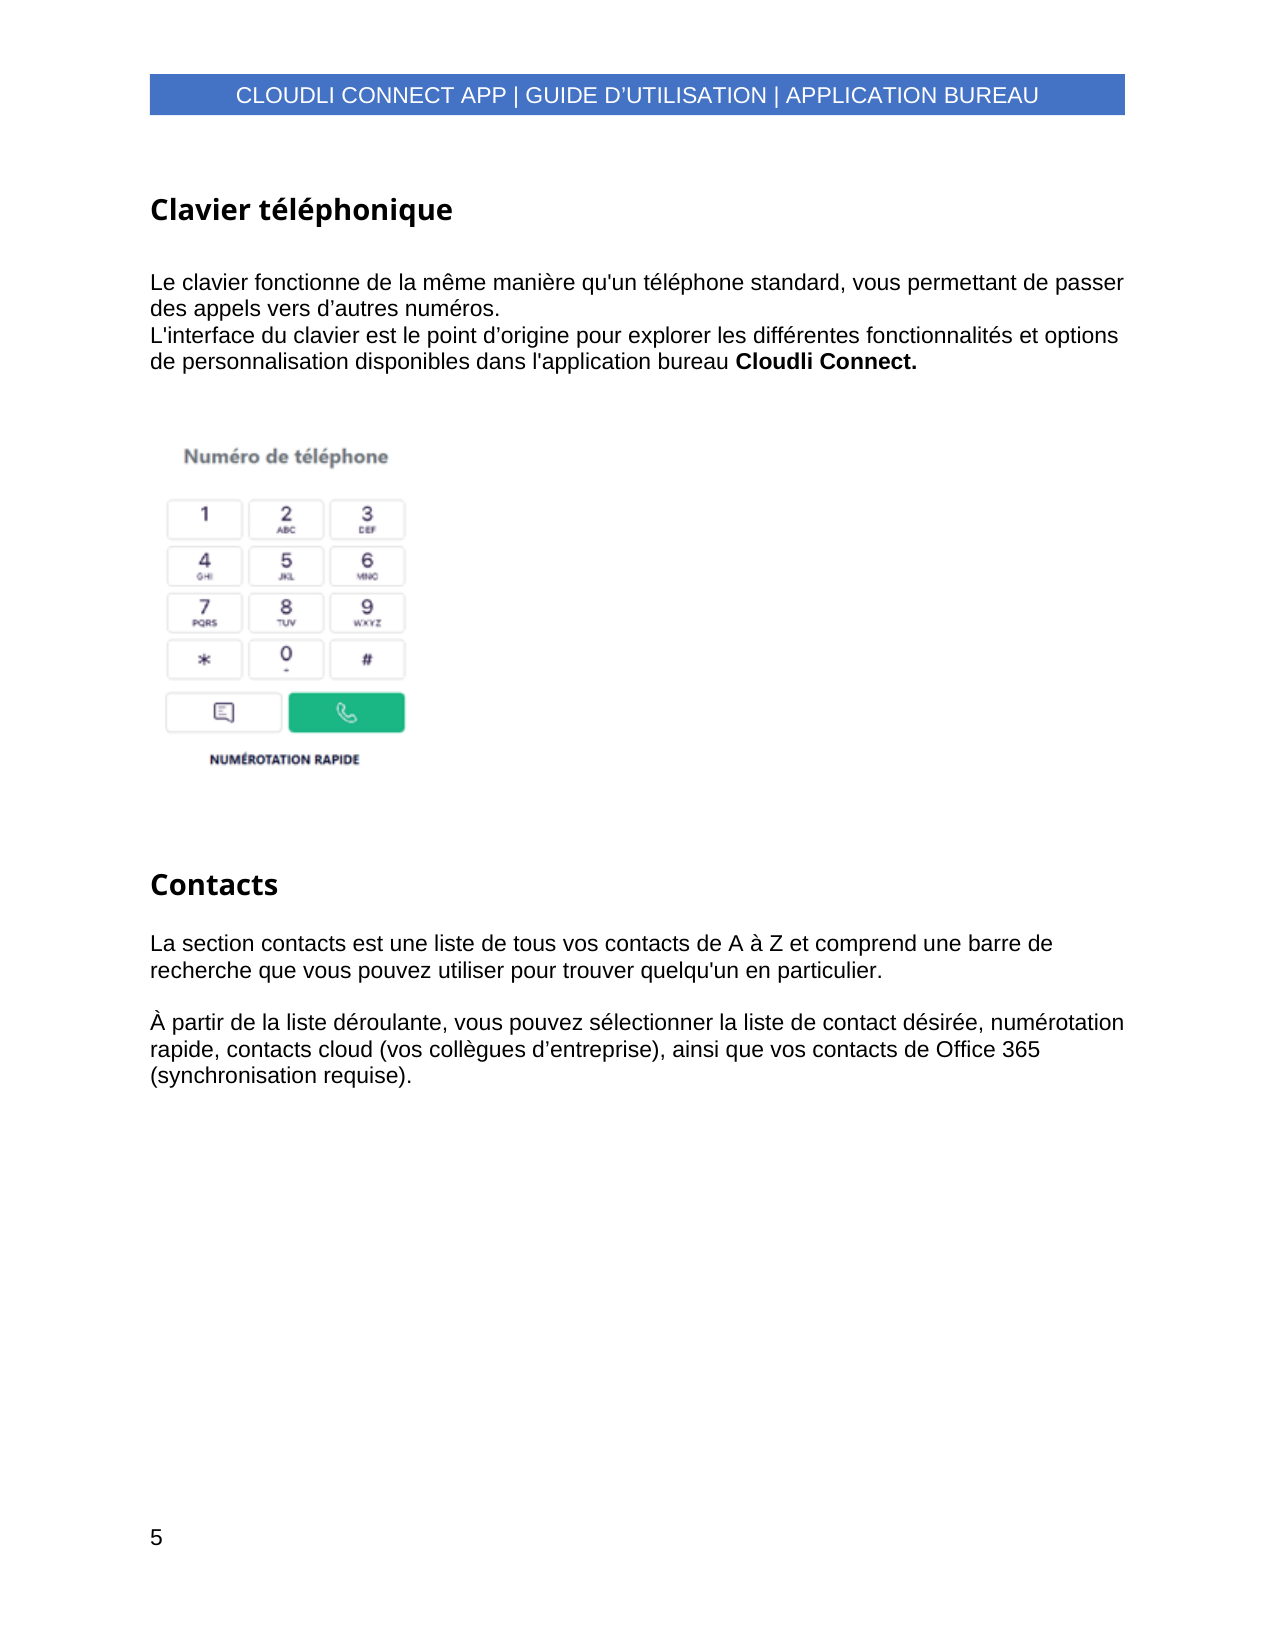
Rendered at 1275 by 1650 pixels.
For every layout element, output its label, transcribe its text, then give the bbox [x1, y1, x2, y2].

text La section contacts est une liste de tous vos contacts de A à Z et comprend une barre de recherche que vous pouvez utiliser pour trouver quelqu'un en particulier. [150, 930, 1125, 983]
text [150, 150, 1125, 229]
text À partir de la liste déroulante, vous pouvez sélectionner la liste de contact désirée, numérotation rapide, contacts cloud (vos collègues d’entreprise), ainsi que vos contacts de Office 365 (synchronisation requise). [150, 1009, 1125, 1088]
text Contacts [150, 864, 1125, 904]
text Le clavier fonctionne de la même manière qu'un téléphone standard, vous permettant de passer des appels vers d’autres numéros. [150, 229, 1125, 322]
picture [150, 427, 422, 786]
text L'interface du clavier est le point d’origine pour explorer les différentes fonctionnalités et options de personnalisation disponibles dans l'application bureau Cloudli Connect. [150, 322, 1125, 374]
